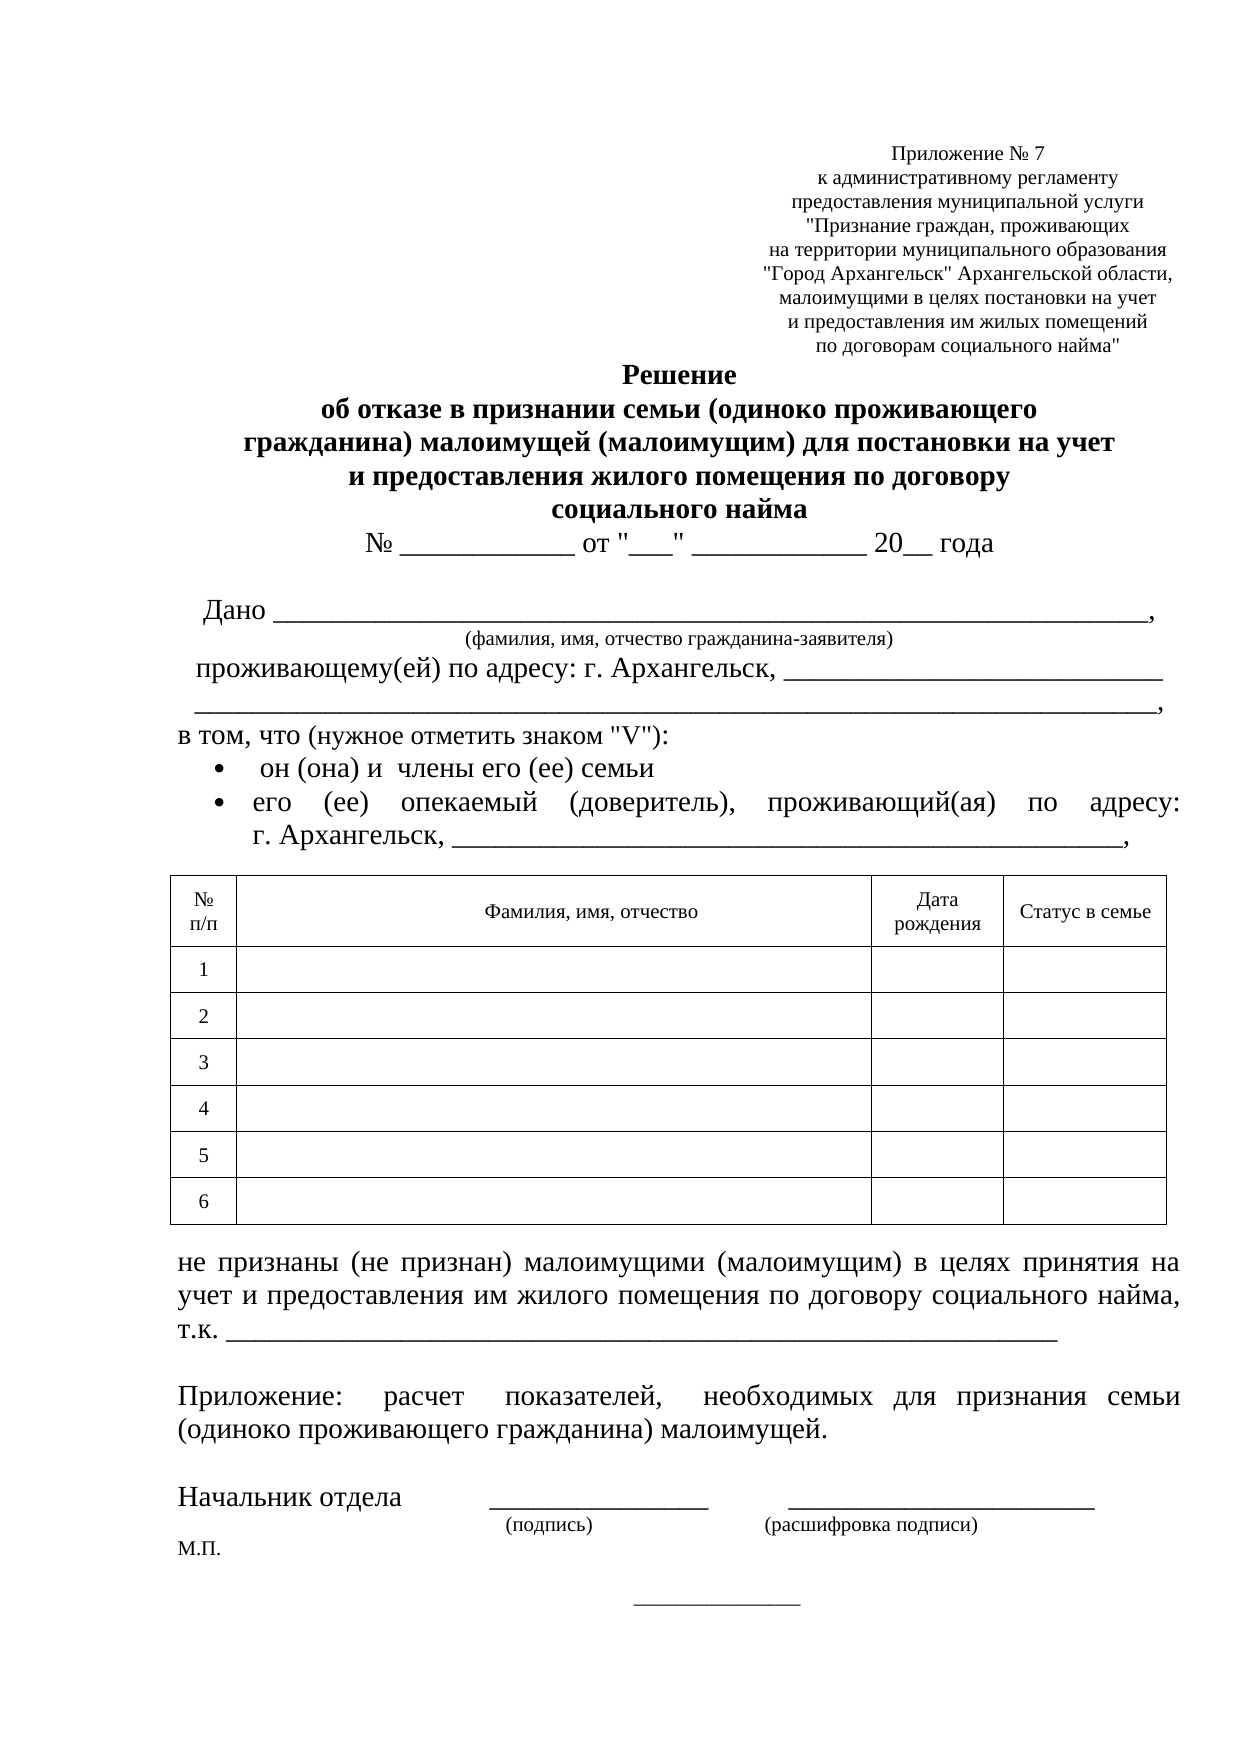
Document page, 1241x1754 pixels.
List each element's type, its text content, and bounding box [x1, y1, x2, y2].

table_header Статус в семье [1004, 876, 1166, 946]
text малоимущими в целях постановки на учет [679, 285, 1181, 309]
text предоставления муниципальной услуги [679, 189, 1181, 213]
table_header Дата рождения [872, 876, 1003, 946]
text Начальник отдела _______________ _____________________ [177, 1479, 1181, 1512]
table_cell [1004, 1178, 1166, 1224]
text Приложение № 7 [679, 141, 1181, 165]
text (подпись) (расшифровка подписи) [177, 1512, 1181, 1536]
text ________________ [177, 1584, 1181, 1608]
text и предоставления жилого помещения по договору [177, 458, 1181, 492]
table_cell 2 [171, 993, 236, 1038]
table_cell [237, 1132, 871, 1177]
table_cell [1004, 1132, 1166, 1177]
text об отказе в признании семьи (одиноко проживающего [177, 391, 1181, 424]
table_cell [237, 947, 871, 992]
table_cell [872, 947, 1003, 992]
table_cell [237, 1039, 871, 1084]
text __________________________________________________________________, [177, 683, 1181, 717]
table_cell [872, 1039, 1003, 1084]
table_header Фамилия, имя, отчество [237, 876, 871, 946]
text гражданина) малоимущей (малоимущим) для постановки на учет [177, 424, 1181, 458]
table_cell [872, 993, 1003, 1038]
table_cell 4 [171, 1086, 236, 1131]
list он (она) и члены его (ее) семьи [215, 750, 1181, 784]
text "Признание граждан, проживающих [679, 213, 1181, 237]
table_cell [1004, 993, 1166, 1038]
text проживающему(ей) по адресу: г. Архангельск, __________________________ [177, 650, 1181, 683]
text на территории муниципального образования [679, 237, 1181, 261]
table_cell [237, 1178, 871, 1224]
list его (ее) опекаемый (доверитель), проживающий(ая) по адресу: г. Архангельск, ______________________________________________, [215, 784, 1181, 851]
text М.П. [177, 1536, 1181, 1560]
table_cell 1 [171, 947, 236, 992]
text в том, что (нужное отметить знаком "V"): [177, 717, 1181, 750]
table_cell [237, 1086, 871, 1131]
table_cell [1004, 1086, 1166, 1131]
table_cell 3 [171, 1039, 236, 1084]
table_cell [237, 993, 871, 1038]
text (фамилия, имя, отчество гражданина-заявителя) [177, 626, 1181, 650]
table_cell 5 [171, 1132, 236, 1177]
table_cell [872, 1178, 1003, 1224]
table_cell [872, 1132, 1003, 1177]
table_header № п/п [171, 876, 236, 946]
text "Город Архангельск" Архангельской области, [679, 261, 1181, 285]
text Решение [177, 357, 1181, 391]
text к административному регламенту [679, 165, 1181, 189]
text социального найма [177, 492, 1181, 525]
text по договорам социального найма" [679, 333, 1181, 357]
text и предоставления им жилых помещений [679, 309, 1181, 333]
table_cell [872, 1086, 1003, 1131]
text Дано ____________________________________________________________, [177, 592, 1181, 626]
text № ____________ от "___" ____________ 20__ года [177, 525, 1181, 559]
text Приложение: расчет показателей, необходимых для признания семьи (одиноко проживающего гражданина) малоимущей. [177, 1378, 1181, 1445]
table_cell [1004, 1039, 1166, 1084]
text не признаны (не признан) малоимущими (малоимущим) в целях принятия на учет и предоставления им жилого помещения по договору социального найма, т.к. _________________________________________________________ [177, 1244, 1181, 1344]
table_cell [1004, 947, 1166, 992]
table_cell 6 [171, 1178, 236, 1224]
